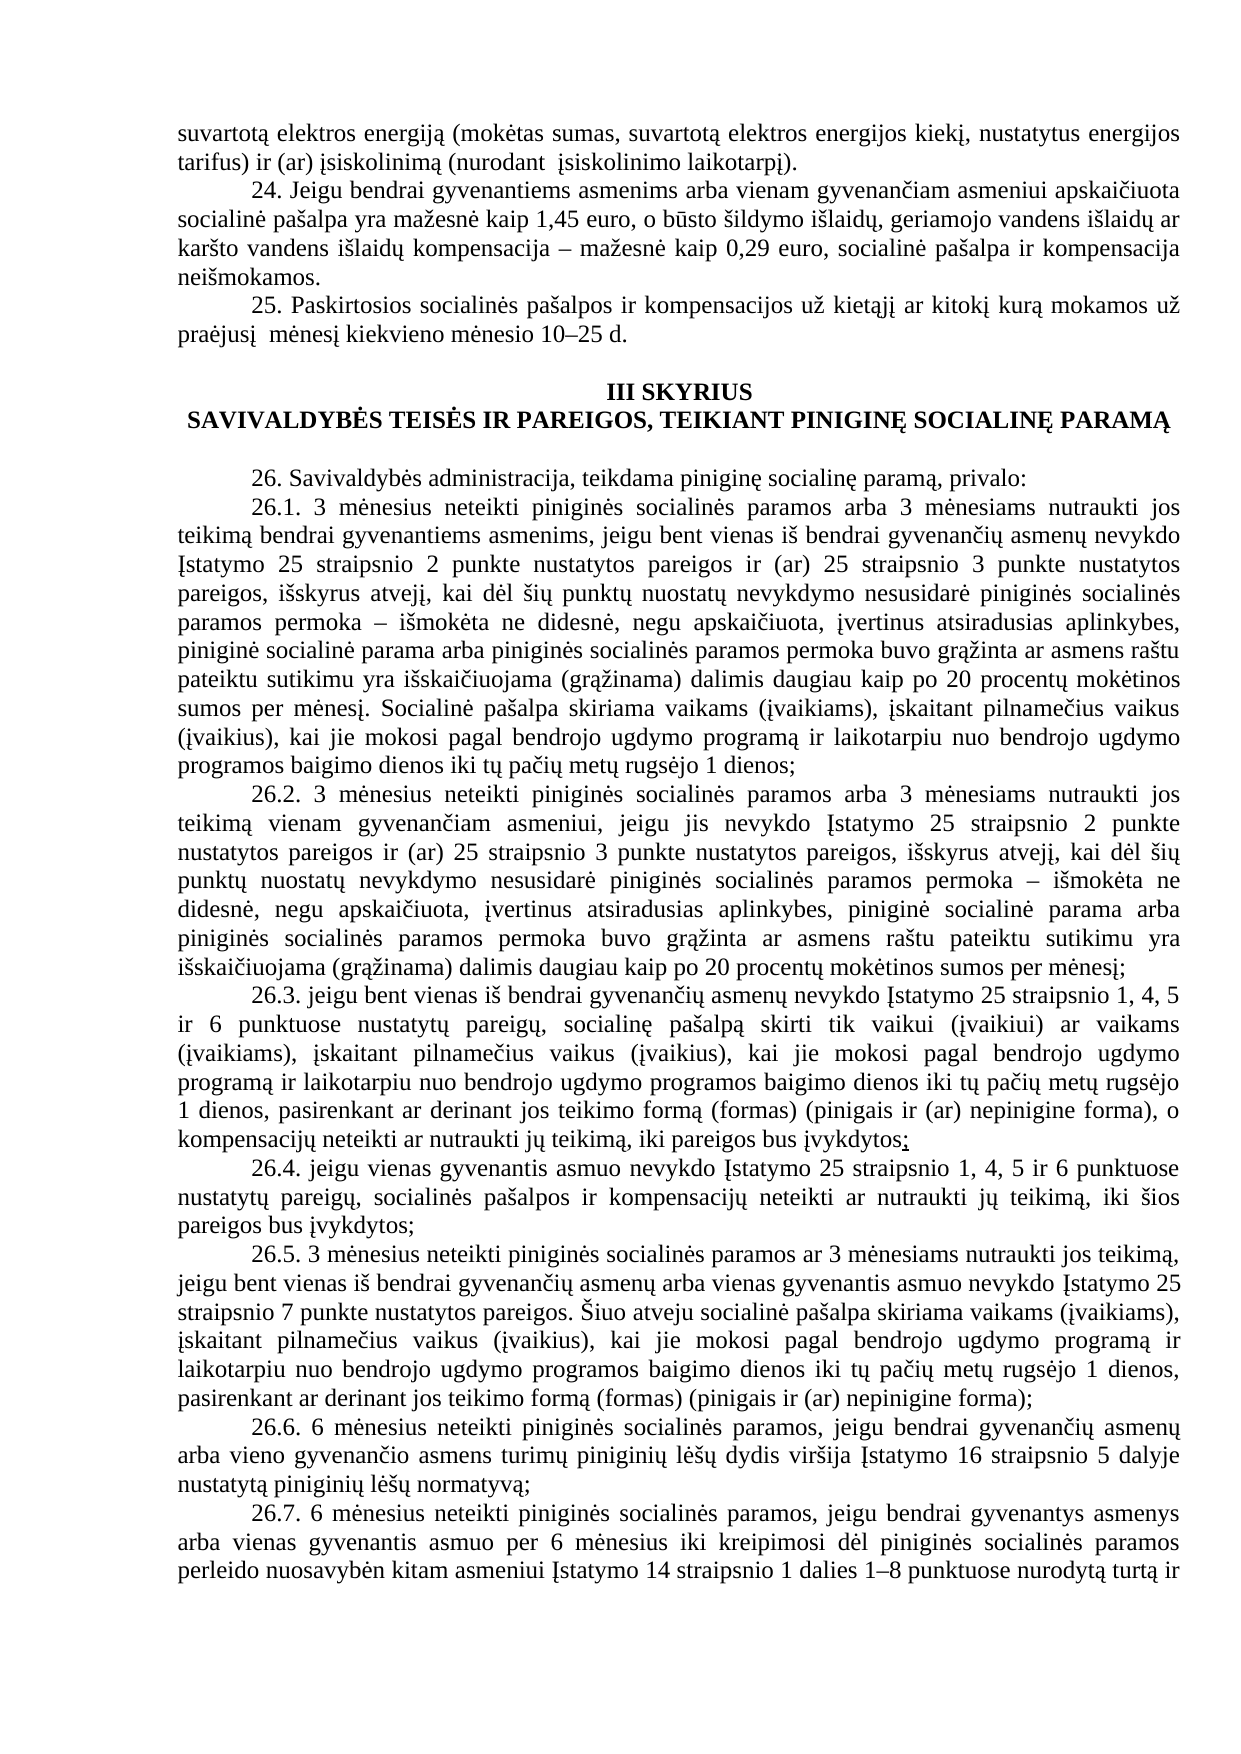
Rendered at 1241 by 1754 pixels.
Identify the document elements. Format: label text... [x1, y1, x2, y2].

text 26.5. 3 mėnesius neteikti piniginės socialinės paramos ar 3 mėnesiams nutraukti jos teikimą, jeigu bent vienas iš bendrai gyvenančių asmenų arba vienas gyvenantis asmuo nevykdo Įstatymo 25 straipsnio 7 punkte nustatytos pareigos. Šiuo atveju socialinė pašalpa skiriama vaikams (įvaikiams), įskaitant pilnamečius vaikus (įvaikius), kai jie mokosi pagal bendrojo ugdymo programą ir laikotarpiu nuo bendrojo ugdymo programos baigimo dienos iki tų pačių metų rugsėjo 1 dienos, pasirenkant ar derinant jos teikimo formą (formas) (pinigais ir (ar) nepinigine forma); [177, 1239, 1181, 1412]
text 24. Jeigu bendrai gyvenantiems asmenims arba vienam gyvenančiam asmeniui apskaičiuota socialinė pašalpa yra mažesnė kaip 1,45 euro, o būsto šildymo išlaidų, geriamojo vandens išlaidų ar karšto vandens išlaidų kompensacija – mažesnė kaip 0,29 euro, socialinė pašalpa ir kompensacija neišmokamos. [177, 176, 1181, 291]
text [177, 1498, 1181, 1584]
text 26.1. 3 mėnesius neteikti piniginės socialinės paramos arba 3 mėnesiams nutraukti jos teikimą bendrai gyvenantiems asmenims, jeigu bent vienas iš bendrai gyvenančių asmenų nevykdo Įstatymo 25 straipsnio 2 punkte nustatytos pareigos ir (ar) 25 straipsnio 3 punkte nustatytos pareigos, išskyrus atvejį, kai dėl šių punktų nuostatų nevykdymo nesusidarė piniginės socialinės paramos permoka – išmokėta ne didesnė, negu apskaičiuota, įvertinus atsiradusias aplinkybes, piniginė socialinė parama arba piniginės socialinės paramos permoka buvo grąžinta ar asmens raštu pateiktu sutikimu yra išskaičiuojama (grąžinama) dalimis daugiau kaip po 20 procentų mokėtinos sumos per mėnesį. Socialinė pašalpa skiriama vaikams (įvaikiams), įskaitant pilnamečius vaikus (įvaikius), kai jie mokosi pagal bendrojo ugdymo programą ir laikotarpiu nuo bendrojo ugdymo programos baigimo dienos iki tų pačių metų rugsėjo 1 dienos; [177, 492, 1181, 779]
text SAVIVALDYBĖS TEISĖS IR PAREIGOS, TEIKIANT PINIGINĘ SOCIALINĘ PARAMĄ [177, 406, 1181, 434]
text 26. Savivaldybės administracija, teikdama piniginę socialinę paramą, privalo: [177, 463, 1181, 492]
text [177, 118, 1181, 176]
text 25. Paskirtosios socialinės pašalpos ir kompensacijos už kietąjį ar kitokį kurą mokamos už praėjusį mėnesį kiekvieno mėnesio 10–25 d. [177, 291, 1181, 348]
text 26.4. jeigu vienas gyvenantis asmuo nevykdo Įstatymo 25 straipsnio 1, 4, 5 ir 6 punktuose nustatytų pareigų, socialinės pašalpos ir kompensacijų neteikti ar nutraukti jų teikimą, iki šios pareigos bus įvykdytos; [177, 1153, 1181, 1239]
text 26.2. 3 mėnesius neteikti piniginės socialinės paramos arba 3 mėnesiams nutraukti jos teikimą vienam gyvenančiam asmeniui, jeigu jis nevykdo Įstatymo 25 straipsnio 2 punkte nustatytos pareigos ir (ar) 25 straipsnio 3 punkte nustatytos pareigos, išskyrus atvejį, kai dėl šių punktų nuostatų nevykdymo nesusidarė piniginės socialinės paramos permoka – išmokėta ne didesnė, negu apskaičiuota, įvertinus atsiradusias aplinkybes, piniginė socialinė parama arba piniginės socialinės paramos permoka buvo grąžinta ar asmens raštu pateiktu sutikimu yra išskaičiuojama (grąžinama) dalimis daugiau kaip po 20 procentų mokėtinos sumos per mėnesį; [177, 779, 1181, 981]
text III SKYRIUS [177, 377, 1181, 406]
text 26.6. 6 mėnesius neteikti piniginės socialinės paramos, jeigu bendrai gyvenančių asmenų arba vieno gyvenančio asmens turimų piniginių lėšų dydis viršija Įstatymo 16 straipsnio 5 dalyje nustatytą piniginių lėšų normatyvą; [177, 1412, 1181, 1498]
text 26.3. jeigu bent vienas iš bendrai gyvenančių asmenų nevykdo Įstatymo 25 straipsnio 1, 4, 5 ir 6 punktuose nustatytų pareigų, socialinę pašalpą skirti tik vaikui (įvaikiui) ar vaikams (įvaikiams), įskaitant pilnamečius vaikus (įvaikius), kai jie mokosi pagal bendrojo ugdymo programą ir laikotarpiu nuo bendrojo ugdymo programos baigimo dienos iki tų pačių metų rugsėjo 1 dienos, pasirenkant ar derinant jos teikimo formą (formas) (pinigais ir (ar) nepinigine forma), o kompensacijų neteikti ar nutraukti jų teikimą, iki pareigos bus įvykdytos; [177, 981, 1181, 1153]
